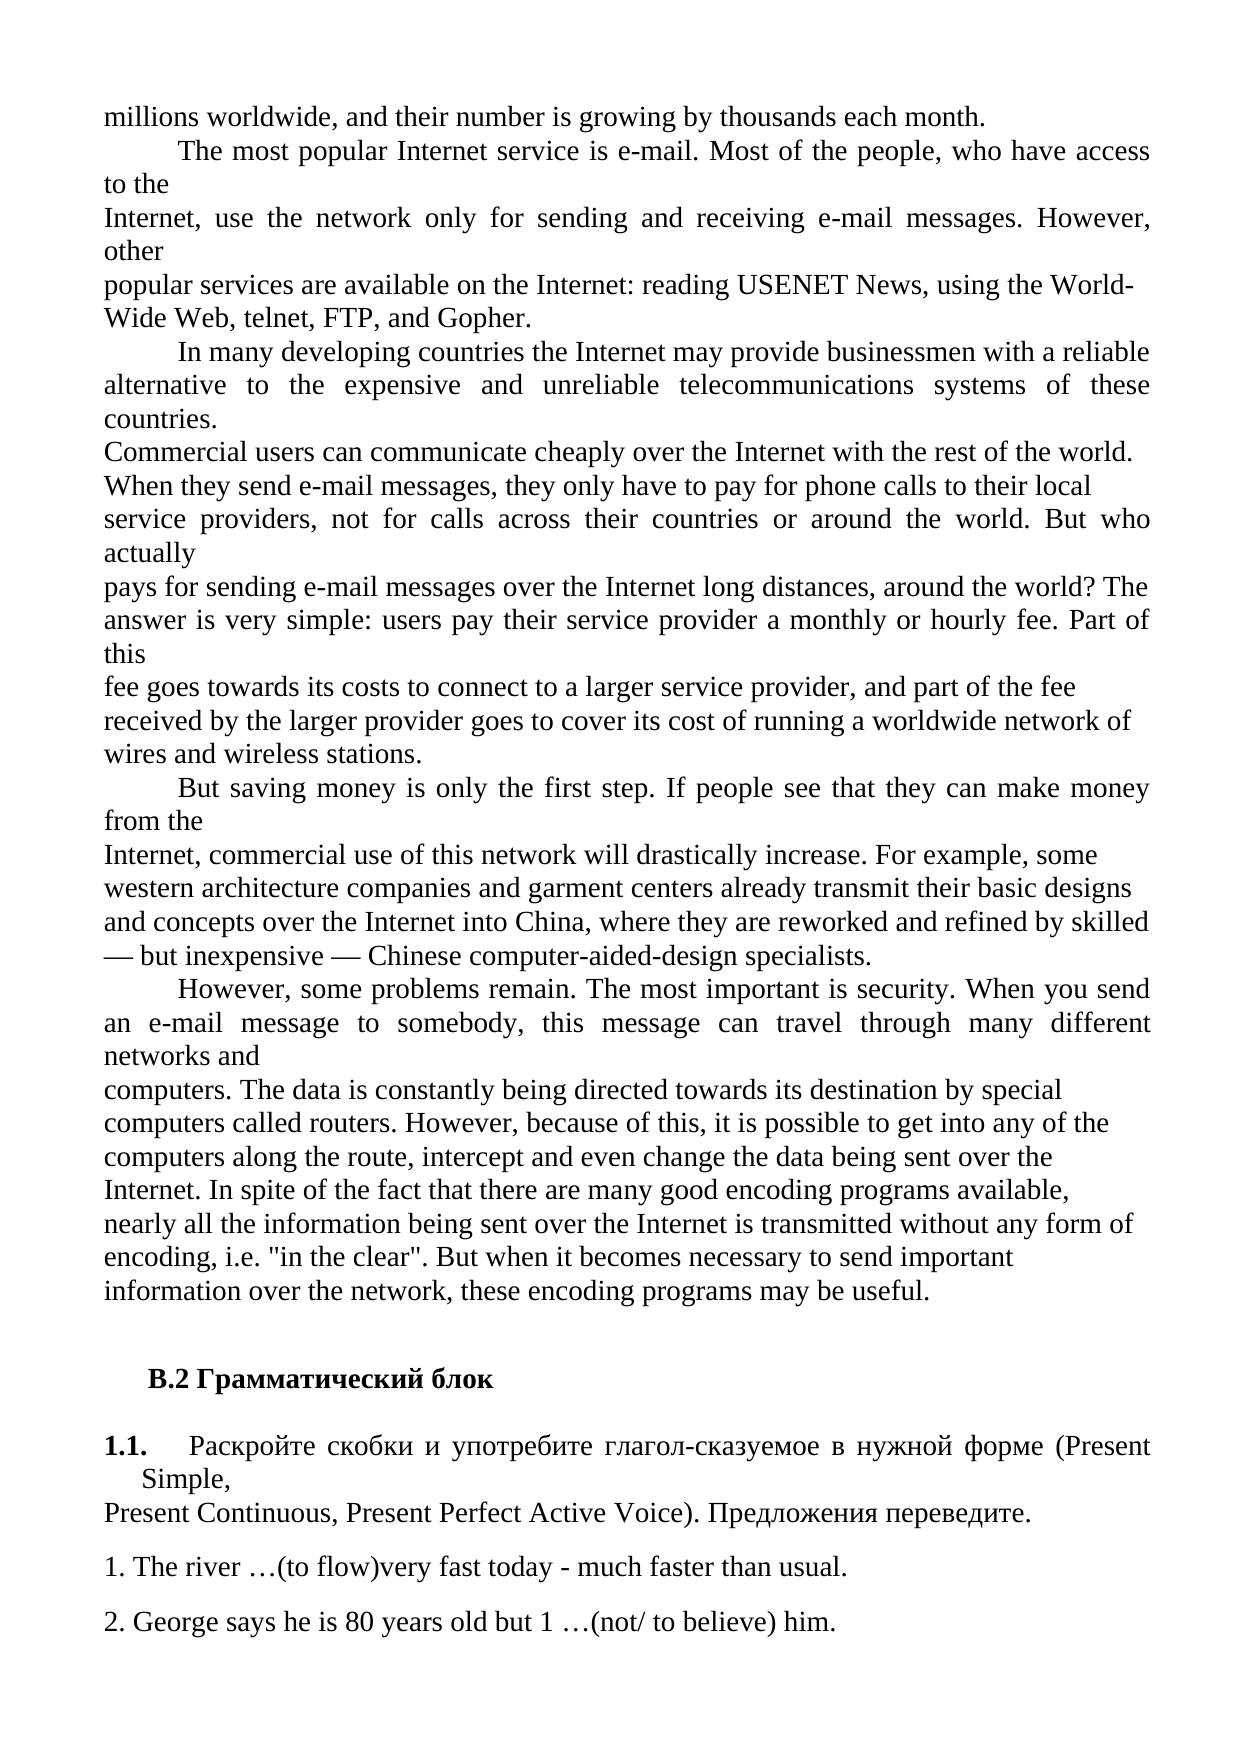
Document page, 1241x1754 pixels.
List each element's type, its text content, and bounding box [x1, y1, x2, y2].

text encoding, i.e. "in the clear". But when it becomes necessary to send important [103, 1239, 1152, 1273]
text computers called routers. However, because of this, it is possible to get into any of the [103, 1105, 1152, 1139]
text Internet, commercial use of this network will drastically increase. For example, some [103, 837, 1152, 871]
text nearly all the information being sent over the Internet is transmitted without any form of [103, 1206, 1152, 1239]
text Wide Web, telnet, FTP, and Gopher. [103, 300, 1152, 334]
text received by the larger provider goes to cover its cost of running a worldwide network of [103, 703, 1152, 736]
text pays for sending e-mail messages over the Internet long distances, around the world? The [103, 569, 1152, 602]
text millions worldwide, and their number is growing by thousands each month. [103, 99, 1152, 133]
text When they send e-mail messages, they only have to pay for phone calls to their local [103, 468, 1152, 502]
text wires and wireless stations. [103, 736, 1152, 770]
text In many developing countries the Internet may provide businessmen with a reliable [103, 334, 1152, 367]
text western architecture companies and garment centers already transmit their basic designs [103, 871, 1152, 904]
text Internet, use the network only for sending and receiving e-mail messages. However, other [103, 200, 1152, 267]
text — but inexpensive — Chinese computer-aided-design specialists. [103, 938, 1152, 971]
text 1. The river …(to flow)very fast today - much faster than usual. [103, 1549, 1152, 1583]
text computers along the route, intercept and even change the data being sent over the [103, 1139, 1152, 1172]
text Present Continuous, Present Perfect Active Voice). Предложения переведите. [103, 1495, 1152, 1529]
text popular services are available on the Internet: reading USENET News, using the World- [103, 267, 1152, 300]
text answer is very simple: users pay their service provider a monthly or hourly fee. Part of this [103, 602, 1152, 669]
text Internet. In spite of the fact that there are many good encoding programs available, [103, 1172, 1152, 1206]
text alternative to the expensive and unreliable telecommunications systems of these countries. [103, 367, 1152, 434]
text and concepts over the Internet into China, where they are reworked and refined by skilled [103, 904, 1152, 938]
text However, some problems remain. The most important is security. When you send an e-mail message to somebody, this message can travel through many different networks and [103, 971, 1152, 1072]
text But saving money is only the first step. If people see that they can make money from the [103, 770, 1152, 837]
text 2. George says he is 80 years old but 1 …(not/ to believe) him. [103, 1604, 1152, 1637]
text The most popular Internet service is e-mail. Most of the people, who have access to the [103, 133, 1152, 200]
text B.2 Грамматический блок [103, 1361, 1152, 1394]
list Раскройте скобки и употребите глагол-сказуемое в нужной форме (Present Simple, [103, 1428, 1152, 1495]
text computers. The data is constantly being directed towards its destination by special [103, 1072, 1152, 1105]
text service providers, not for calls across their countries or around the world. But who actually [103, 502, 1152, 569]
text Commercial users can communicate cheaply over the Internet with the rest of the world. [103, 434, 1152, 468]
text fee goes towards its costs to connect to a larger service provider, and part of the fee [103, 669, 1152, 703]
text information over the network, these encoding programs may be useful. [103, 1273, 1152, 1307]
